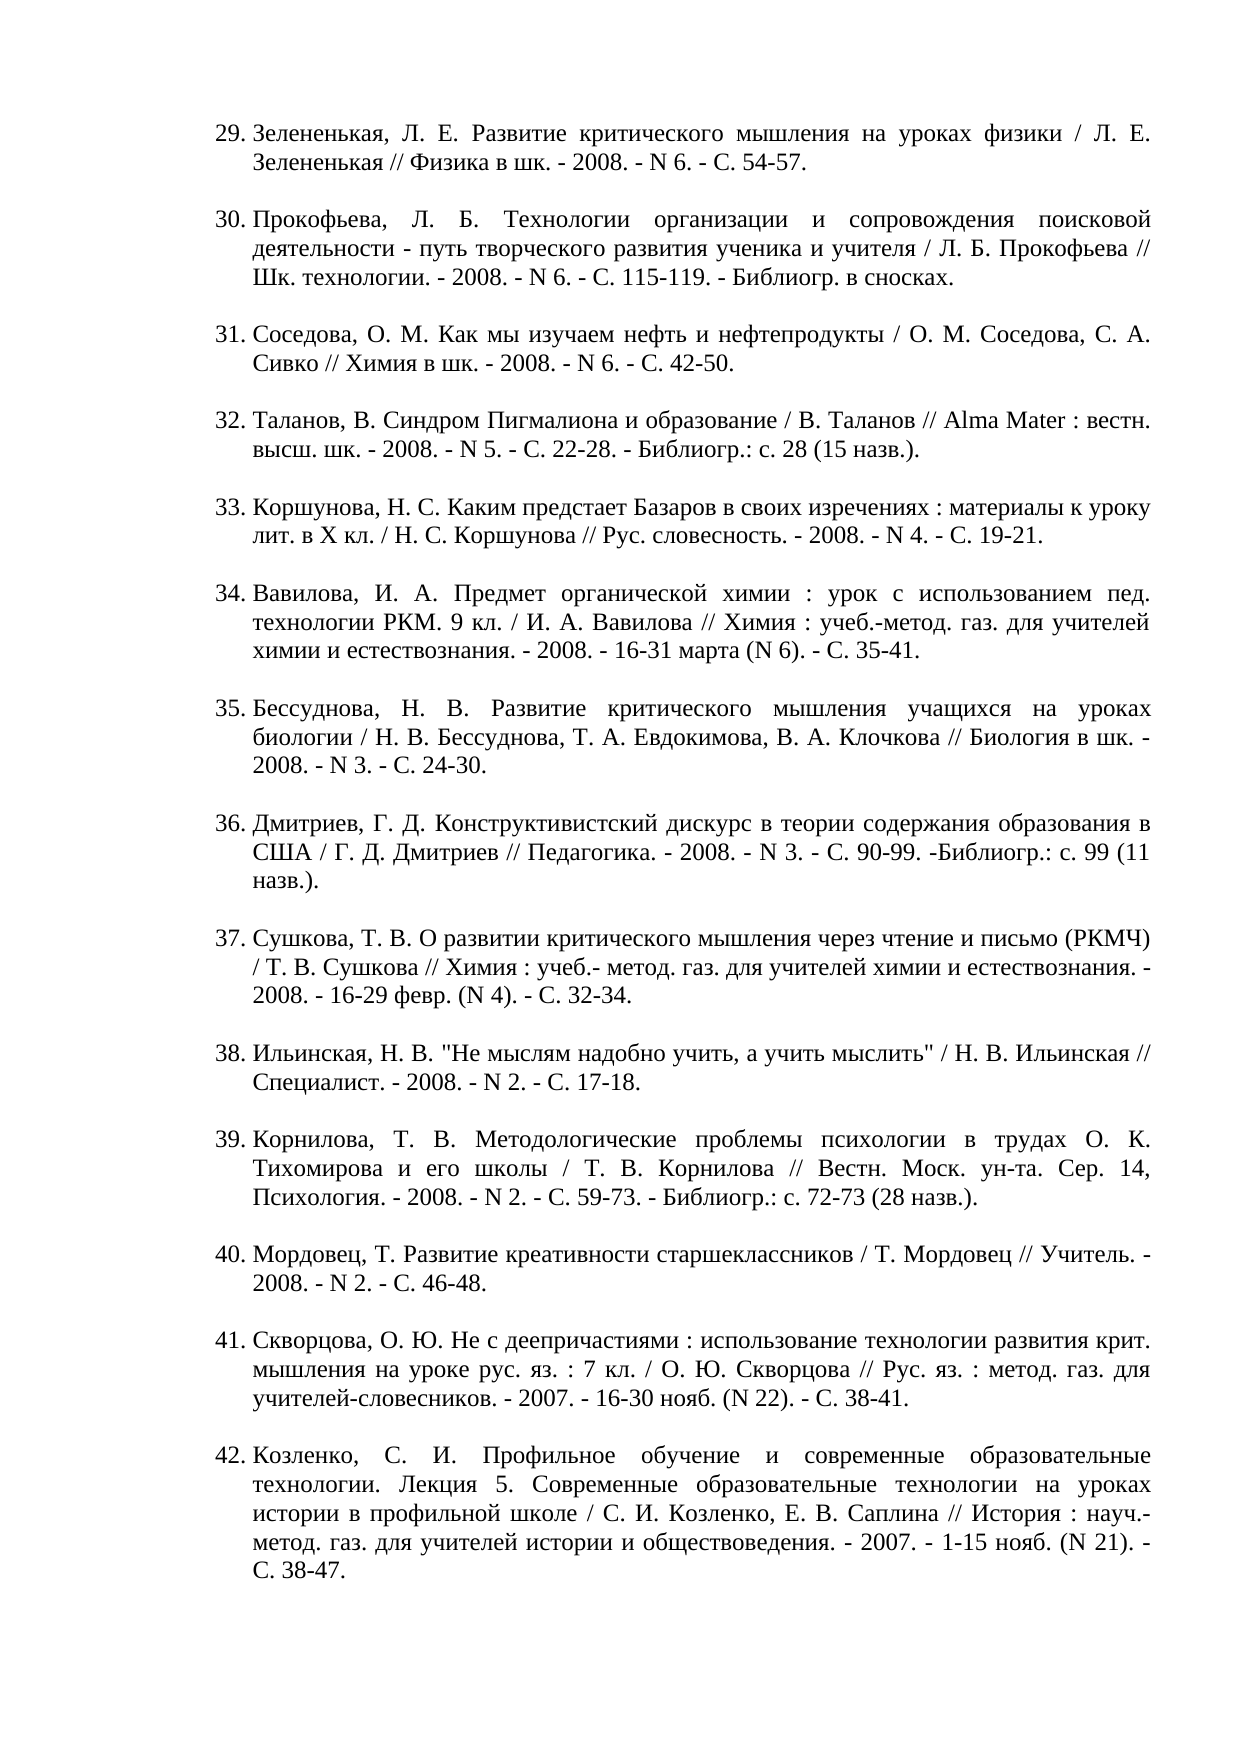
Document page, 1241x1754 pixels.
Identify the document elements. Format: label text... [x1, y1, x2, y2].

list Корнилова, Т. В. Методологические проблемы психологии в трудах О. К. Тихомирова и его школы / Т. В. Корнилова // Вестн. Моск. ун-та. Сер. 14, Психология. - 2008. - N 2. - С. 59-73. - Библиогр.: с. 72-73 (28 назв.). [215, 1124, 1152, 1211]
list Скворцова, О. Ю. Не с деепричастиями : использование технологии развития крит. мышления на уроке рус. яз. : 7 кл. / О. Ю. Скворцова // Рус. яз. : метод. газ. для учителей-словесников. - 2007. - 16-30 нояб. (N 22). - С. 38-41. [215, 1326, 1152, 1412]
list Прокофьева, Л. Б. Технологии организации и сопровождения поисковой деятельности - путь творческого развития ученика и учителя / Л. Б. Прокофьева // Шк. технологии. - 2008. - N 6. - С. 115-119. - Библиогр. в сносках. [215, 204, 1152, 291]
list Вавилова, И. А. Предмет органической химии : урок с использованием пед. технологии РКМ. 9 кл. / И. А. Вавилова // Химия : учеб.-метод. газ. для учителей химии и естествознания. - 2008. - 16-31 марта (N 6). - С. 35-41. [215, 578, 1152, 664]
list Козленко, С. И. Профильное обучение и современные образовательные технологии. Лекция 5. Современные образовательные технологии на уроках истории в профильной школе / С. И. Козленко, Е. В. Саплина // История : науч.-метод. газ. для учителей истории и обществоведения. - 2007. - 1-15 нояб. (N 21). - С. 38-47. [215, 1441, 1152, 1584]
list Таланов, В. Синдром Пигмалиона и образование / В. Таланов // Alma Mater : вестн. высш. шк. - 2008. - N 5. - С. 22-28. - Библиогр.: с. 28 (15 назв.). [215, 406, 1152, 463]
list Зелененькая, Л. Е. Развитие критического мышления на уроках физики / Л. Е. Зелененькая // Физика в шк. - 2008. - N 6. - С. 54-57. [215, 118, 1152, 176]
list Ильинская, Н. В. "Не мыслям надобно учить, а учить мыслить" / Н. В. Ильинская // Специалист. - 2008. - N 2. - С. 17-18. [215, 1038, 1152, 1096]
list Сушкова, Т. В. О развитии критического мышления через чтение и письмо (РКМЧ) / Т. В. Сушкова // Химия : учеб.- метод. газ. для учителей химии и естествознания. - 2008. - 16-29 февр. (N 4). - С. 32-34. [215, 923, 1152, 1009]
list Коршунова, Н. С. Каким предстает Базаров в своих изречениях : материалы к уроку лит. в Х кл. / Н. С. Коршунова // Рус. словесность. - 2008. - N 4. - С. 19-21. [215, 492, 1152, 549]
list Соседова, О. М. Как мы изучаем нефть и нефтепродукты / О. М. Соседова, С. А. Сивко // Химия в шк. - 2008. - N 6. - С. 42-50. [215, 319, 1152, 377]
list Дмитриев, Г. Д. Конструктивистский дискурс в теории содержания образования в США / Г. Д. Дмитриев // Педагогика. - 2008. - N 3. - С. 90-99. -Библиогр.: с. 99 (11 назв.). [215, 808, 1152, 894]
list Бессуднова, Н. В. Развитие критического мышления учащихся на уроках биологии / Н. В. Бессуднова, Т. А. Евдокимова, В. А. Клочкова // Биология в шк. - 2008. - N 3. - С. 24-30. [215, 693, 1152, 779]
list Мордовец, Т. Развитие креативности старшеклассников / Т. Мордовец // Учитель. - 2008. - N 2. - С. 46-48. [215, 1239, 1152, 1297]
